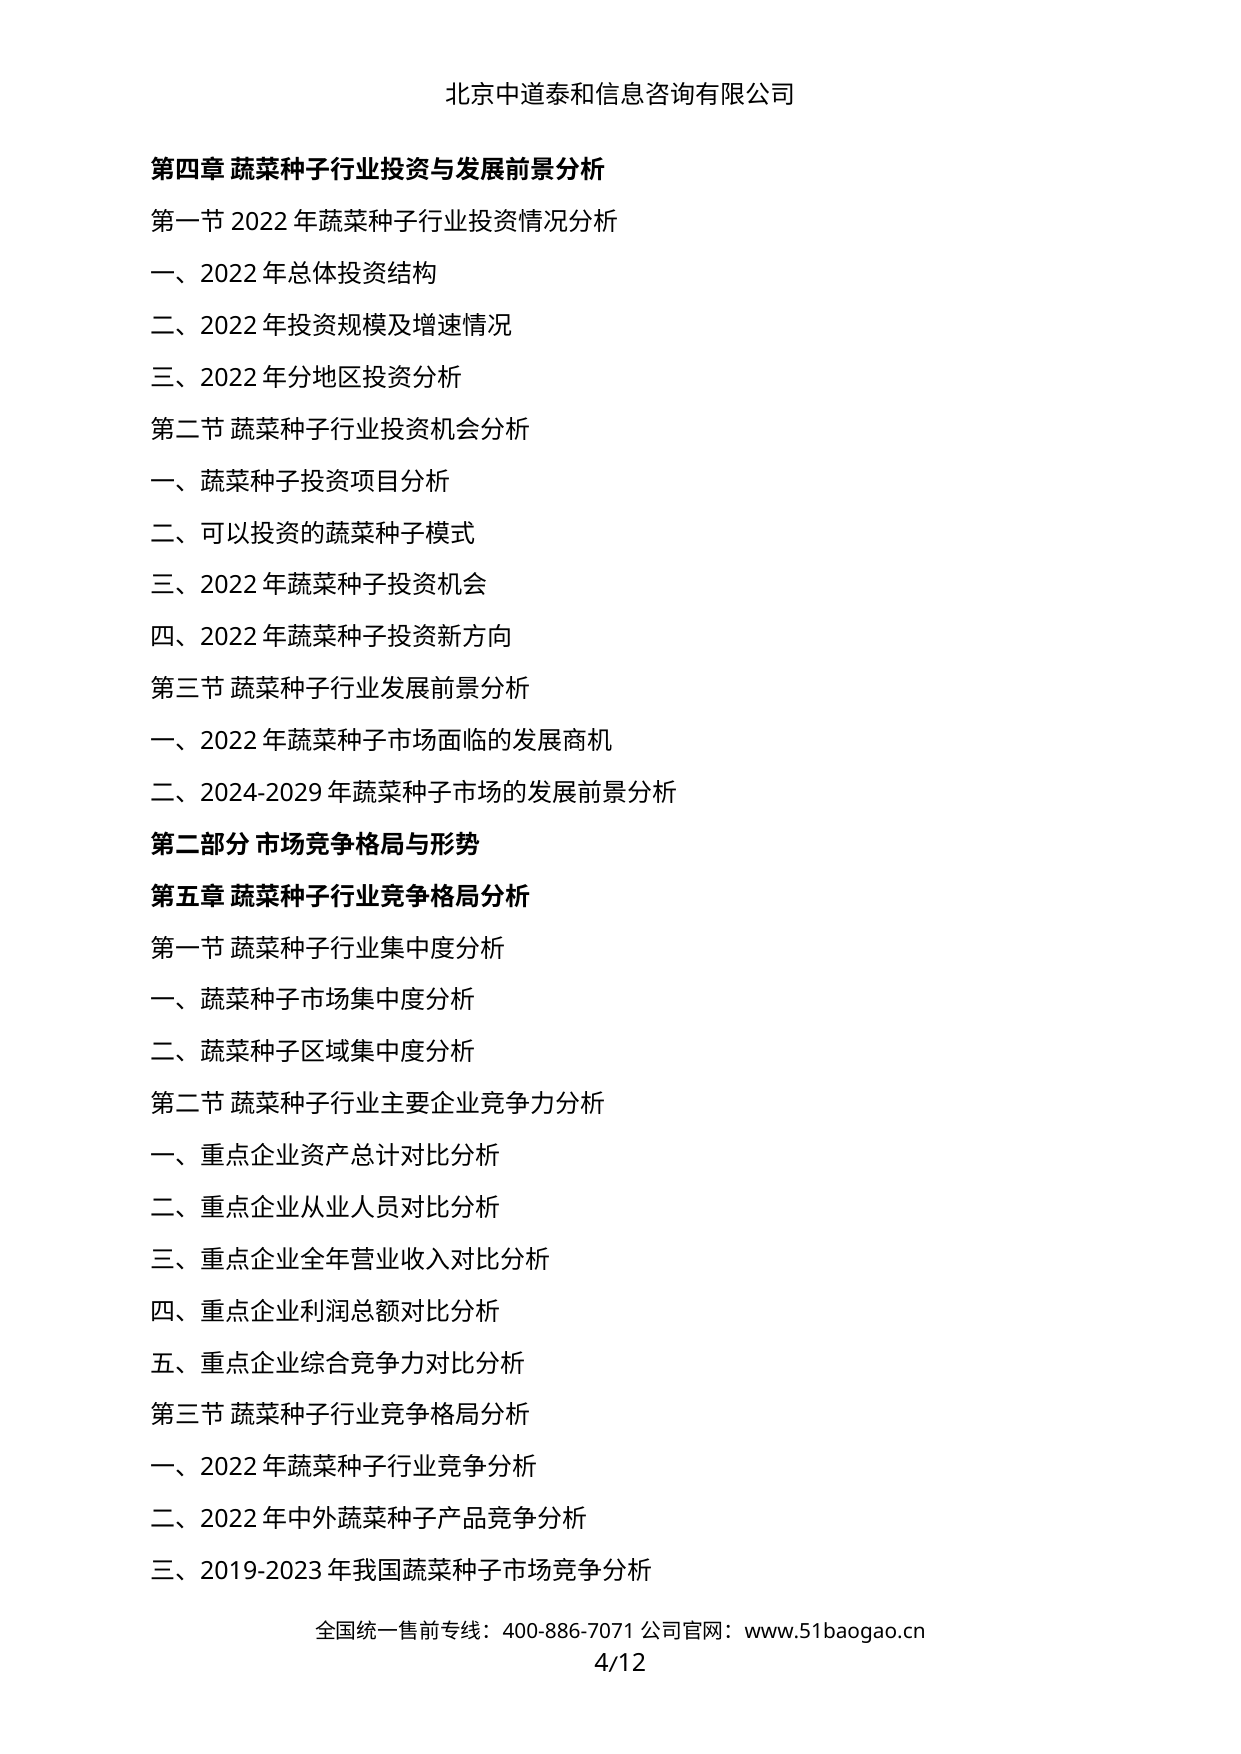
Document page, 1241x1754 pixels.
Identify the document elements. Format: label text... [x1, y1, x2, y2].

text 第四章 蔬菜种子行业投资与发展前景分析 [150, 150, 1090, 186]
text 四、重点企业利润总额对比分析 [150, 1291, 1090, 1327]
text 第三节 蔬菜种子行业发展前景分析 [150, 669, 1090, 705]
text 一、重点企业资产总计对比分析 [150, 1136, 1090, 1172]
text 第一节 2022年蔬菜种子行业投资情况分析 [150, 202, 1090, 238]
text 第二节 蔬菜种子行业投资机会分析 [150, 409, 1090, 446]
text 四、2022年蔬菜种子投资新方向 [150, 617, 1090, 653]
text 二、可以投资的蔬菜种子模式 [150, 513, 1090, 549]
text 一、2022年蔬菜种子市场面临的发展商机 [150, 721, 1090, 757]
text 第三节 蔬菜种子行业竞争格局分析 [150, 1395, 1090, 1431]
text 一、2022年总体投资结构 [150, 254, 1090, 290]
text 第五章 蔬菜种子行业竞争格局分析 [150, 876, 1090, 912]
text 三、重点企业全年营业收入对比分析 [150, 1239, 1090, 1276]
text 第二部分 市场竞争格局与形势 [150, 824, 1090, 861]
text 一、蔬菜种子市场集中度分析 [150, 980, 1090, 1016]
text 二、2024-2029年蔬菜种子市场的发展前景分析 [150, 772, 1090, 809]
text 二、重点企业从业人员对比分析 [150, 1187, 1090, 1224]
text 第二节 蔬菜种子行业主要企业竞争力分析 [150, 1084, 1090, 1120]
text 二、蔬菜种子区域集中度分析 [150, 1032, 1090, 1068]
text 二、2022年投资规模及增速情况 [150, 306, 1090, 342]
text 一、2022年蔬菜种子行业竞争分析 [150, 1447, 1090, 1483]
text 第一节 蔬菜种子行业集中度分析 [150, 928, 1090, 964]
text 三、2019-2023年我国蔬菜种子市场竞争分析 [150, 1551, 1090, 1587]
text 三、2022年蔬菜种子投资机会 [150, 565, 1090, 601]
text 三、2022年分地区投资分析 [150, 357, 1090, 394]
text 五、重点企业综合竞争力对比分析 [150, 1343, 1090, 1379]
text 一、蔬菜种子投资项目分析 [150, 461, 1090, 497]
text 二、2022年中外蔬菜种子产品竞争分析 [150, 1499, 1090, 1535]
